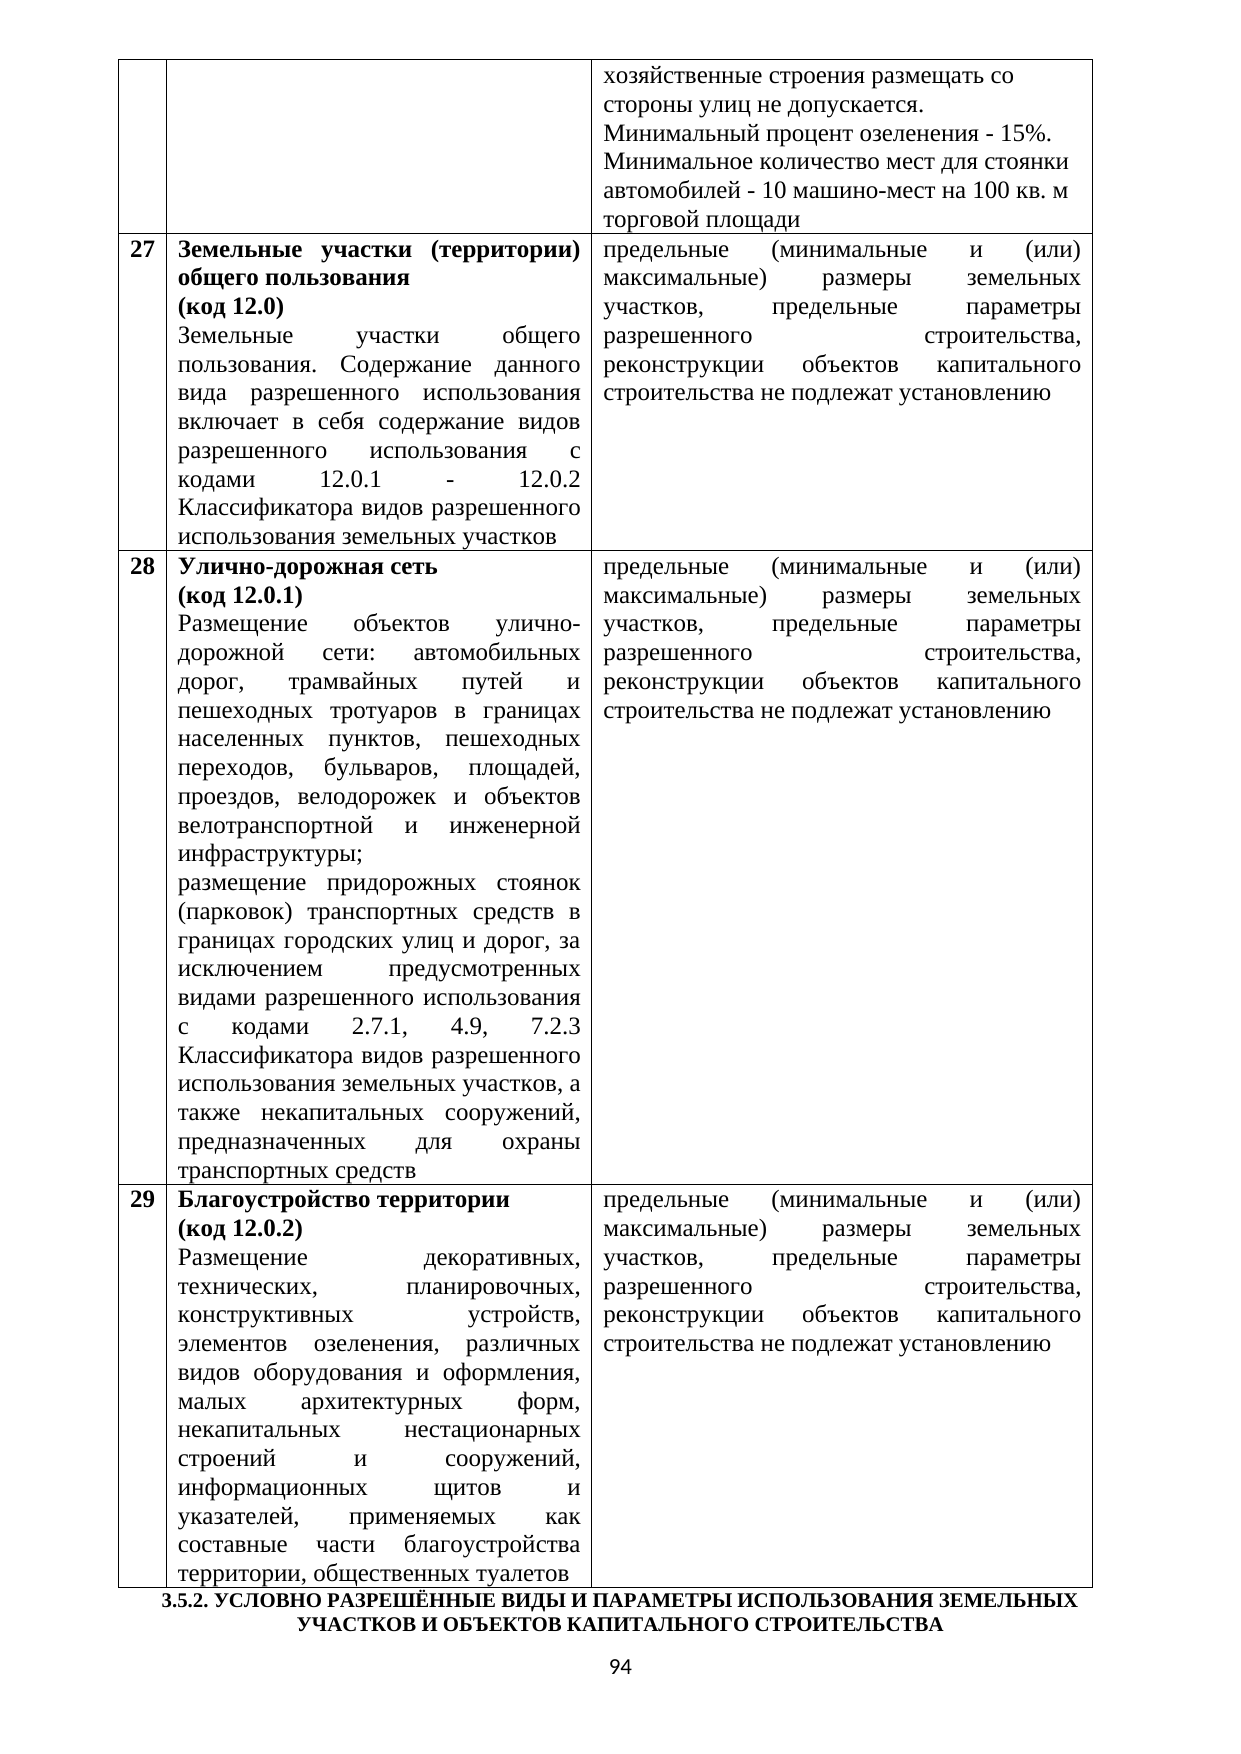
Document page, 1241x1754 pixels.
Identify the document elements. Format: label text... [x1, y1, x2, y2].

table_cell предельные (минимальные и (или) максимальные) размеры земельных участков, предельные параметры разрешенного строительства, реконструкции объектов капитального строительства не подлежат установлению [592, 234, 1092, 550]
table_cell 28 [119, 551, 166, 1183]
table_cell Благоустройство территории (код 12.0.2) Размещение декоративных, технических, планировочных, конструктивных устройств, элементов озеленения, различных видов оборудования и оформления, малых архитектурных форм, некапитальных нестационарных строений и сооружений, информационных щитов и указателей, применяемых как составные части благоустройства территории, общественных туалетов [167, 1185, 591, 1587]
table_cell Улично-дорожная сеть (код 12.0.1) Размещение объектов улично-дорожной сети: автомобильных дорог, трамвайных путей и пешеходных тротуаров в границах населенных пунктов, пешеходных переходов, бульваров, площадей, проездов, велодорожек и объектов велотранспортной и инженерной инфраструктуры; размещение придорожных стоянок (парковок) транспортных средств в границах городских улиц и дорог, за исключением предусмотренных видами разрешенного использования с кодами 2.7.1, 4.9, 7.2.3 Классификатора видов разрешенного использования земельных участков, а также некапитальных сооружений, предназначенных для охраны транспортных средств [167, 551, 591, 1183]
table_cell 26 [119, 60, 166, 233]
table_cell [592, 60, 1092, 233]
table_cell 29 [119, 1185, 166, 1587]
table_cell Земельные участки (территории) общего пользования (код 12.0) Земельные участки общего пользования. Содержание данного вида разрешенного использования включает в себя содержание видов разрешенного использования с кодами 12.0.1 - 12.0.2 Классификатора видов разрешенного использования земельных участков [167, 234, 591, 550]
table_cell предельные (минимальные и (или) максимальные) размеры земельных участков, предельные параметры разрешенного строительства, реконструкции объектов капитального строительства не подлежат установлению [592, 551, 1092, 1183]
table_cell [167, 60, 591, 233]
table_cell 27 [119, 234, 166, 550]
text 3.5.2. УСЛОВНО РАЗРЕШЁННЫЕ ВИДЫ И ПАРАМЕТРЫ ИСПОЛЬЗОВАНИЯ ЗЕМЕЛЬНЫХ УЧАСТКОВ И ОБЪЕКТОВ КАПИТАЛЬНОГО СТРОИТЕЛЬСТВА [118, 1588, 1122, 1636]
table_cell предельные (минимальные и (или) максимальные) размеры земельных участков, предельные параметры разрешенного строительства, реконструкции объектов капитального строительства не подлежат установлению [592, 1185, 1092, 1587]
